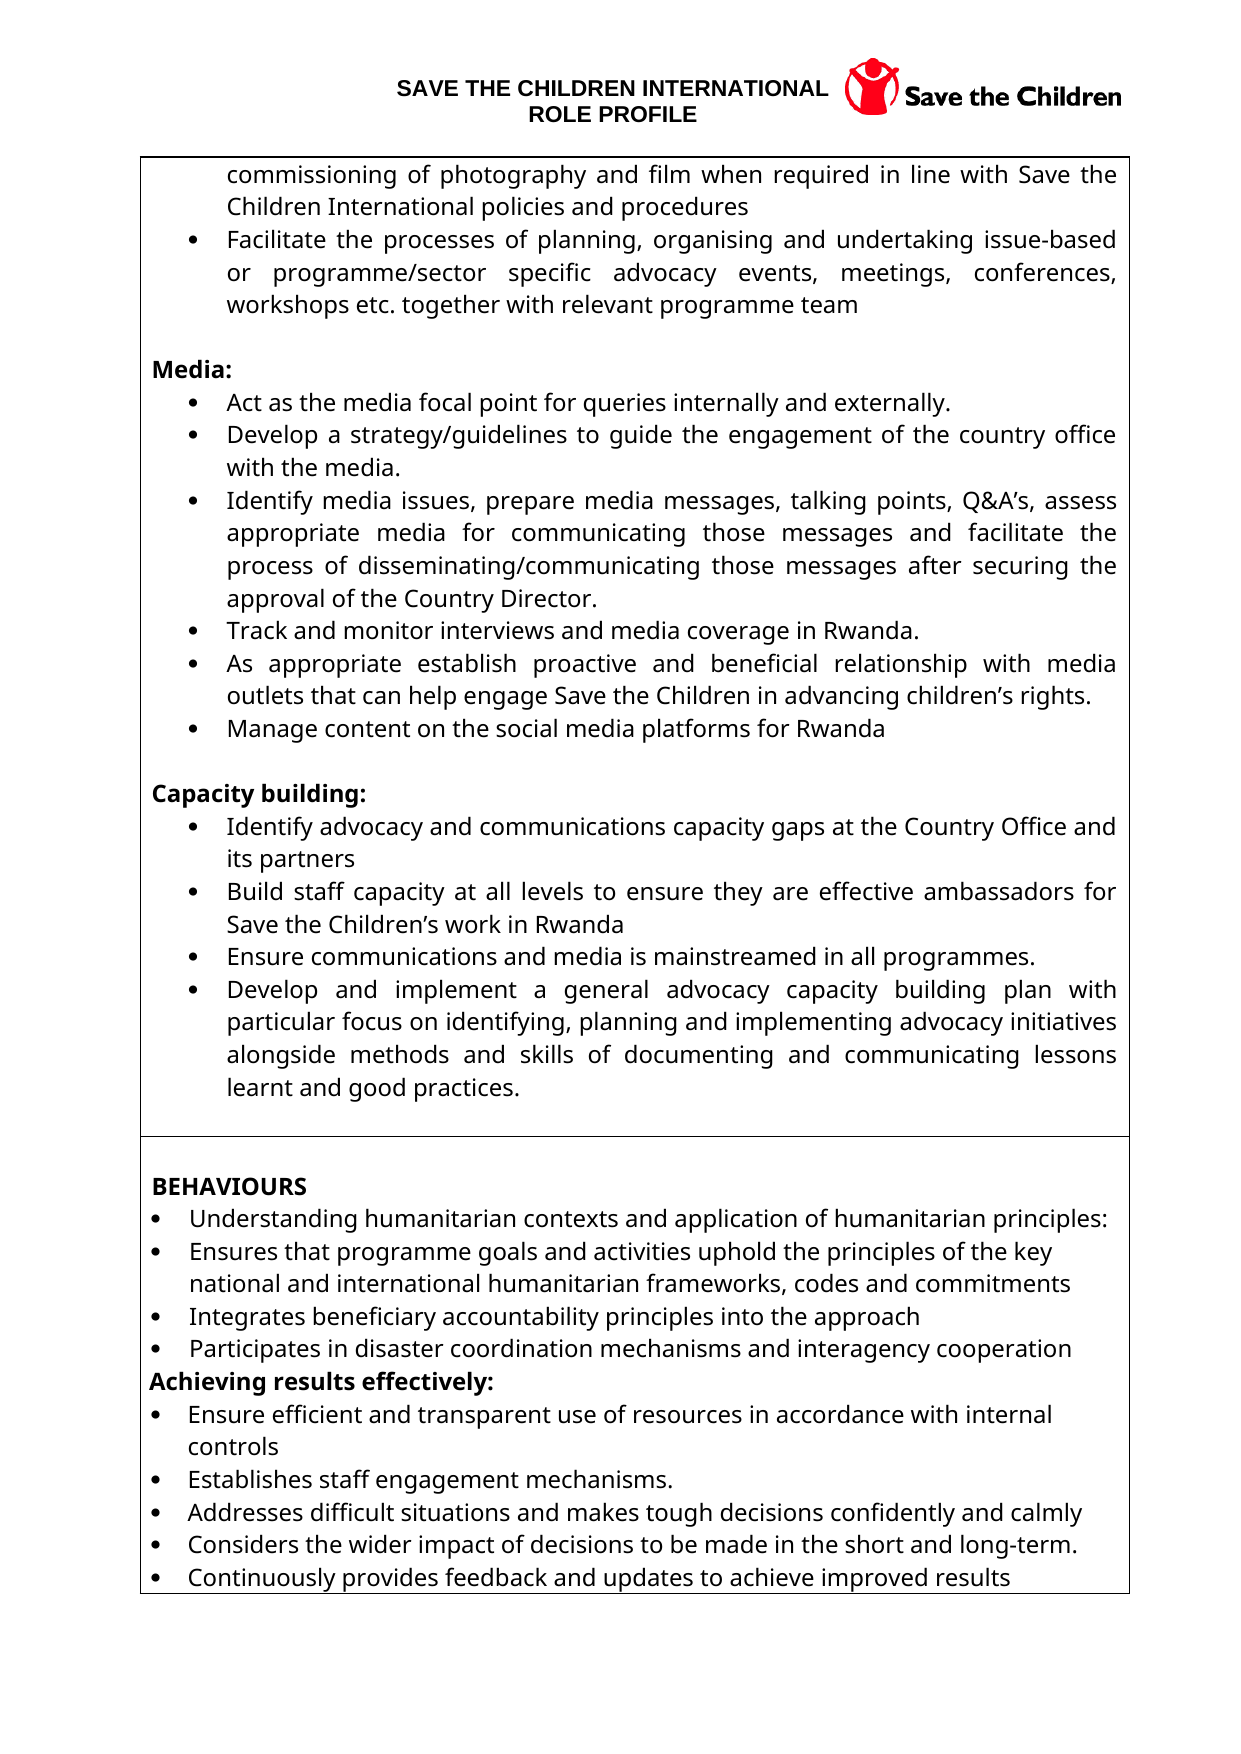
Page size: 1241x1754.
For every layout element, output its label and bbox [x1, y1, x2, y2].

picture [845, 58, 1121, 115]
table_cell [141, 1137, 1129, 1593]
table_cell [141, 158, 1129, 1136]
